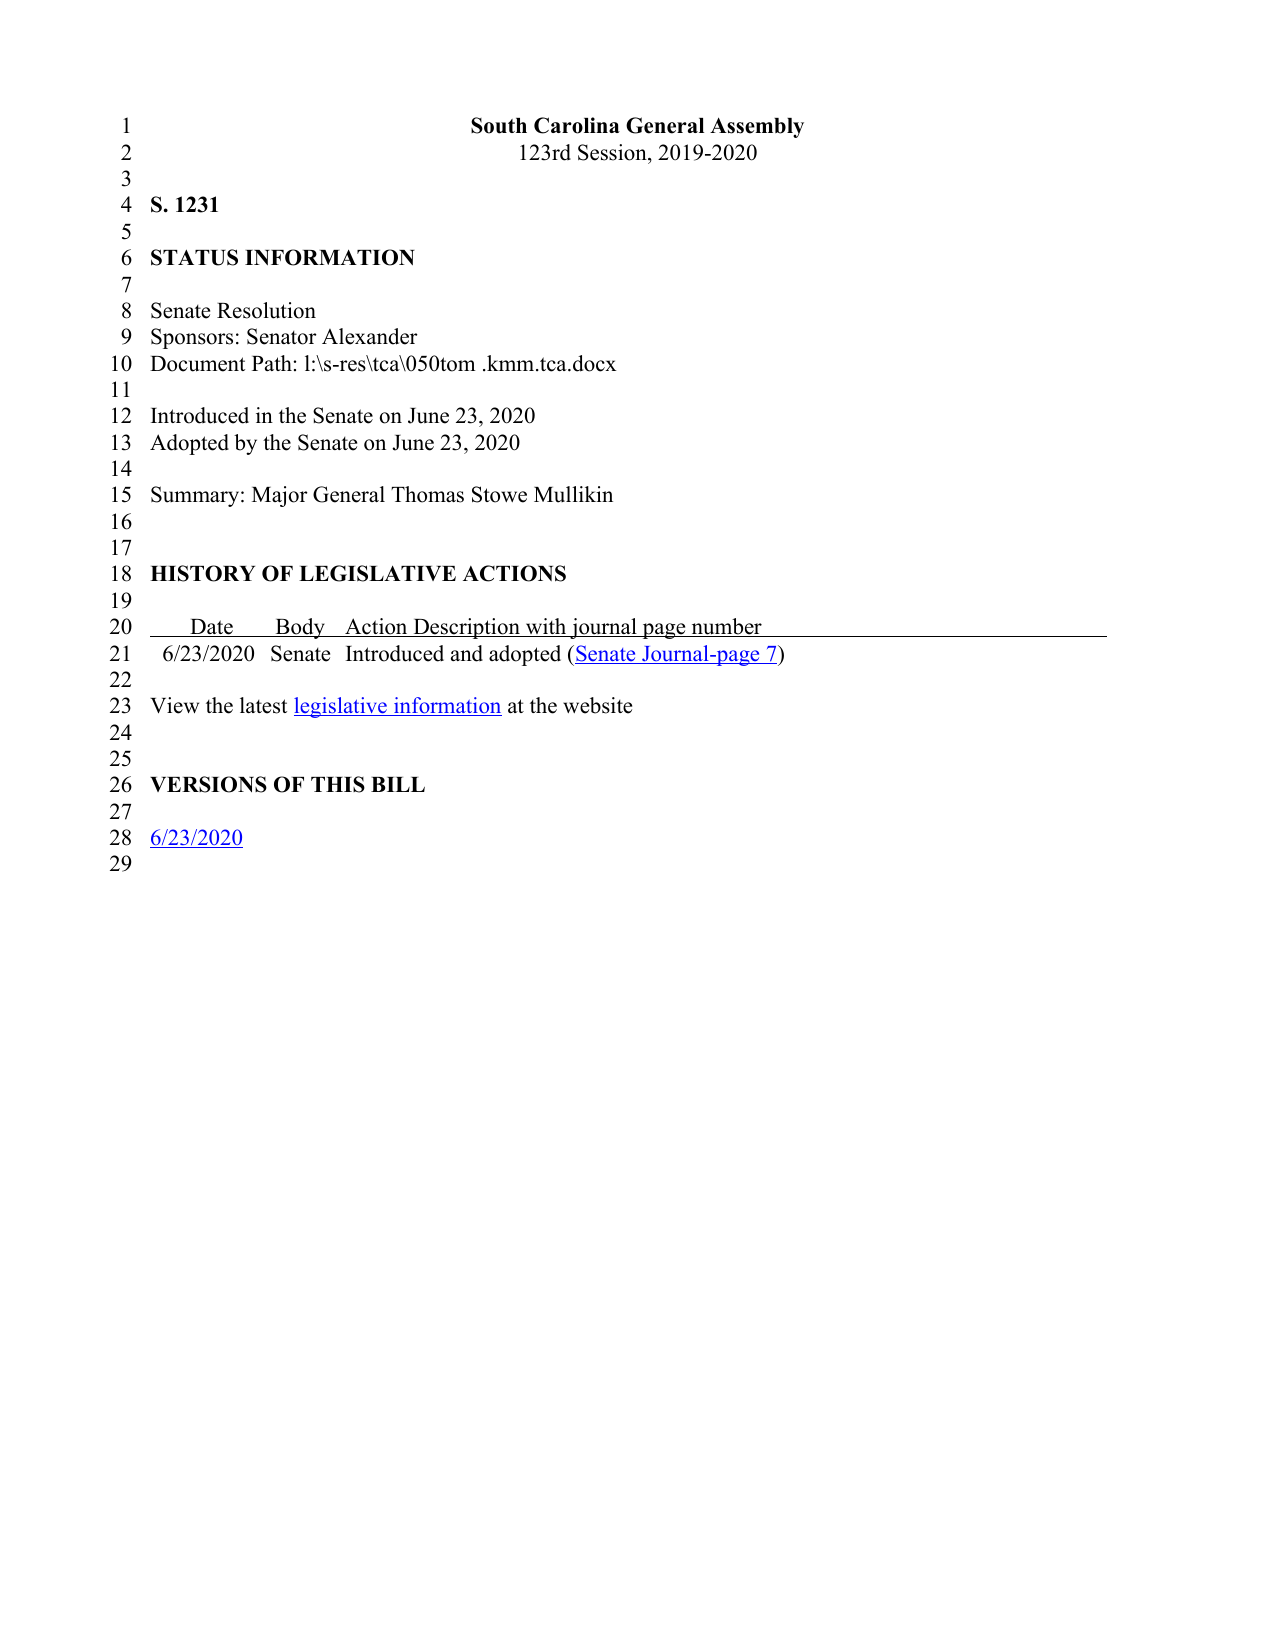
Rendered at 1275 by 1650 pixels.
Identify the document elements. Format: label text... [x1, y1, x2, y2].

text STATUS INFORMATION [150, 244, 1125, 271]
text Document Path: l:\s-res\tca\050tom .kmm.tca.docx [150, 350, 1125, 376]
text Date Body Action Description with journal page number [150, 613, 1125, 639]
text HISTORY OF LEGISLATIVE ACTIONS [150, 561, 1125, 587]
text Senate Resolution [150, 297, 1125, 323]
text Adopted by the Senate on June 23, 2020 [150, 429, 1125, 455]
text S. 1231 [150, 192, 1125, 218]
text 6/23/2020 [150, 824, 1125, 850]
text South Carolina General Assembly [150, 112, 1125, 139]
text Introduced in the Senate on June 23, 2020 [150, 402, 1125, 429]
text 123rd Session, 2019-2020 [150, 139, 1125, 165]
text VERSIONS OF THIS BILL [150, 771, 1125, 798]
text 6/23/2020 Senate Introduced and adopted (Senate Journal-page 7) [150, 639, 1125, 666]
text Summary: Major General Thomas Stowe Mullikin [150, 481, 1125, 508]
text View the latest legislative information at the website [150, 692, 1125, 719]
text Sponsors: Senator Alexander [150, 323, 1125, 350]
